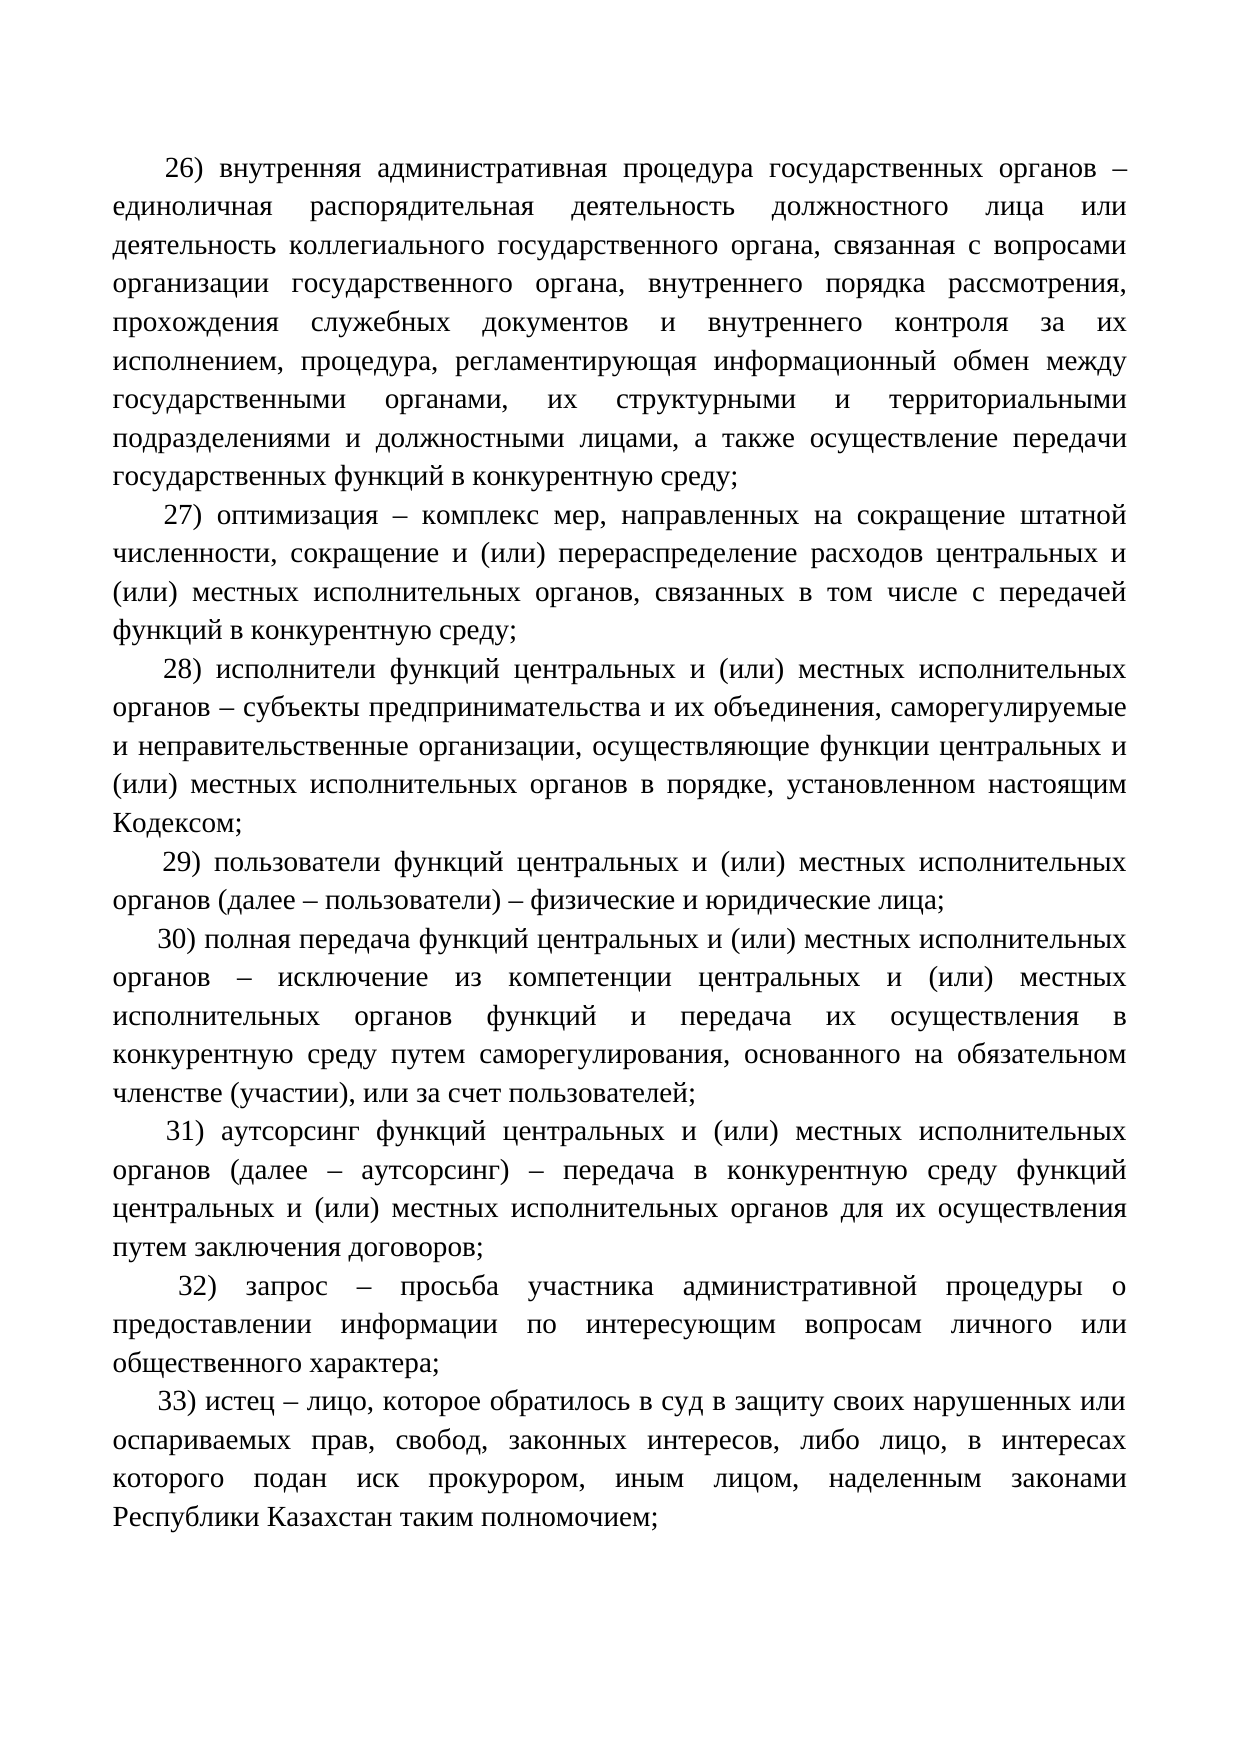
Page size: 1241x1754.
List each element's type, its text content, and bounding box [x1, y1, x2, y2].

text 31) аутсорсинг функций центральных и (или) местных исполнительных органов (далее – аутсорсинг) – передача в конкурентную среду функций центральных и (или) местных исполнительных органов для их осуществления путем заключения договоров; [112, 1113, 1128, 1263]
text 32) запрос – просьба участника административной процедуры о предоставлении информации по интересующим вопросам личного или общественного характера; [112, 1268, 1128, 1378]
text 29) пользователи функций центральных и (или) местных исполнительных органов (далее – пользователи) – физические и юридические лица; [112, 844, 1128, 916]
text 30) полная передача функций центральных и (или) местных исполнительных органов – исключение из компетенции центральных и (или) местных исполнительных органов функций и передача их осуществления в конкурентную среду путем саморегулирования, основанного на обязательном членстве (участии), или за счет пользователей; [112, 921, 1128, 1108]
text 28) исполнители функций центральных и (или) местных исполнительных органов – субъекты предпринимательства и их объединения, саморегулируемые и неправительственные организации, осуществляющие функции центральных и (или) местных исполнительных органов в порядке, установленном настоящим Кодексом; [112, 651, 1128, 839]
text 26) внутренняя административная процедура государственных органов – единоличная распорядительная деятельность должностного лица или деятельность коллегиального государственного органа, связанная с вопросами организации государственного органа, внутреннего порядка рассмотрения, прохождения служебных документов и внутреннего контроля за их исполнением, процедура, регламентирующая информационный обмен между государственными органами, их структурными и территориальными подразделениями и должностными лицами, а также осуществление передачи государственных функций в конкурентную среду; [112, 150, 1128, 492]
text 27) оптимизация – комплекс мер, направленных на сокращение штатной численности, сокращение и (или) перераспределение расходов центральных и (или) местных исполнительных органов, связанных в том числе с передачей функций в конкурентную среду; [112, 497, 1128, 646]
text 33) истец – лицо, которое обратилось в суд в защиту своих нарушенных или оспариваемых прав, свобод, законных интересов, либо лицо, в интересах которого подан иск прокурором, иным лицом, наделенным законами Республики Казахстан таким полномочием; [112, 1383, 1128, 1532]
